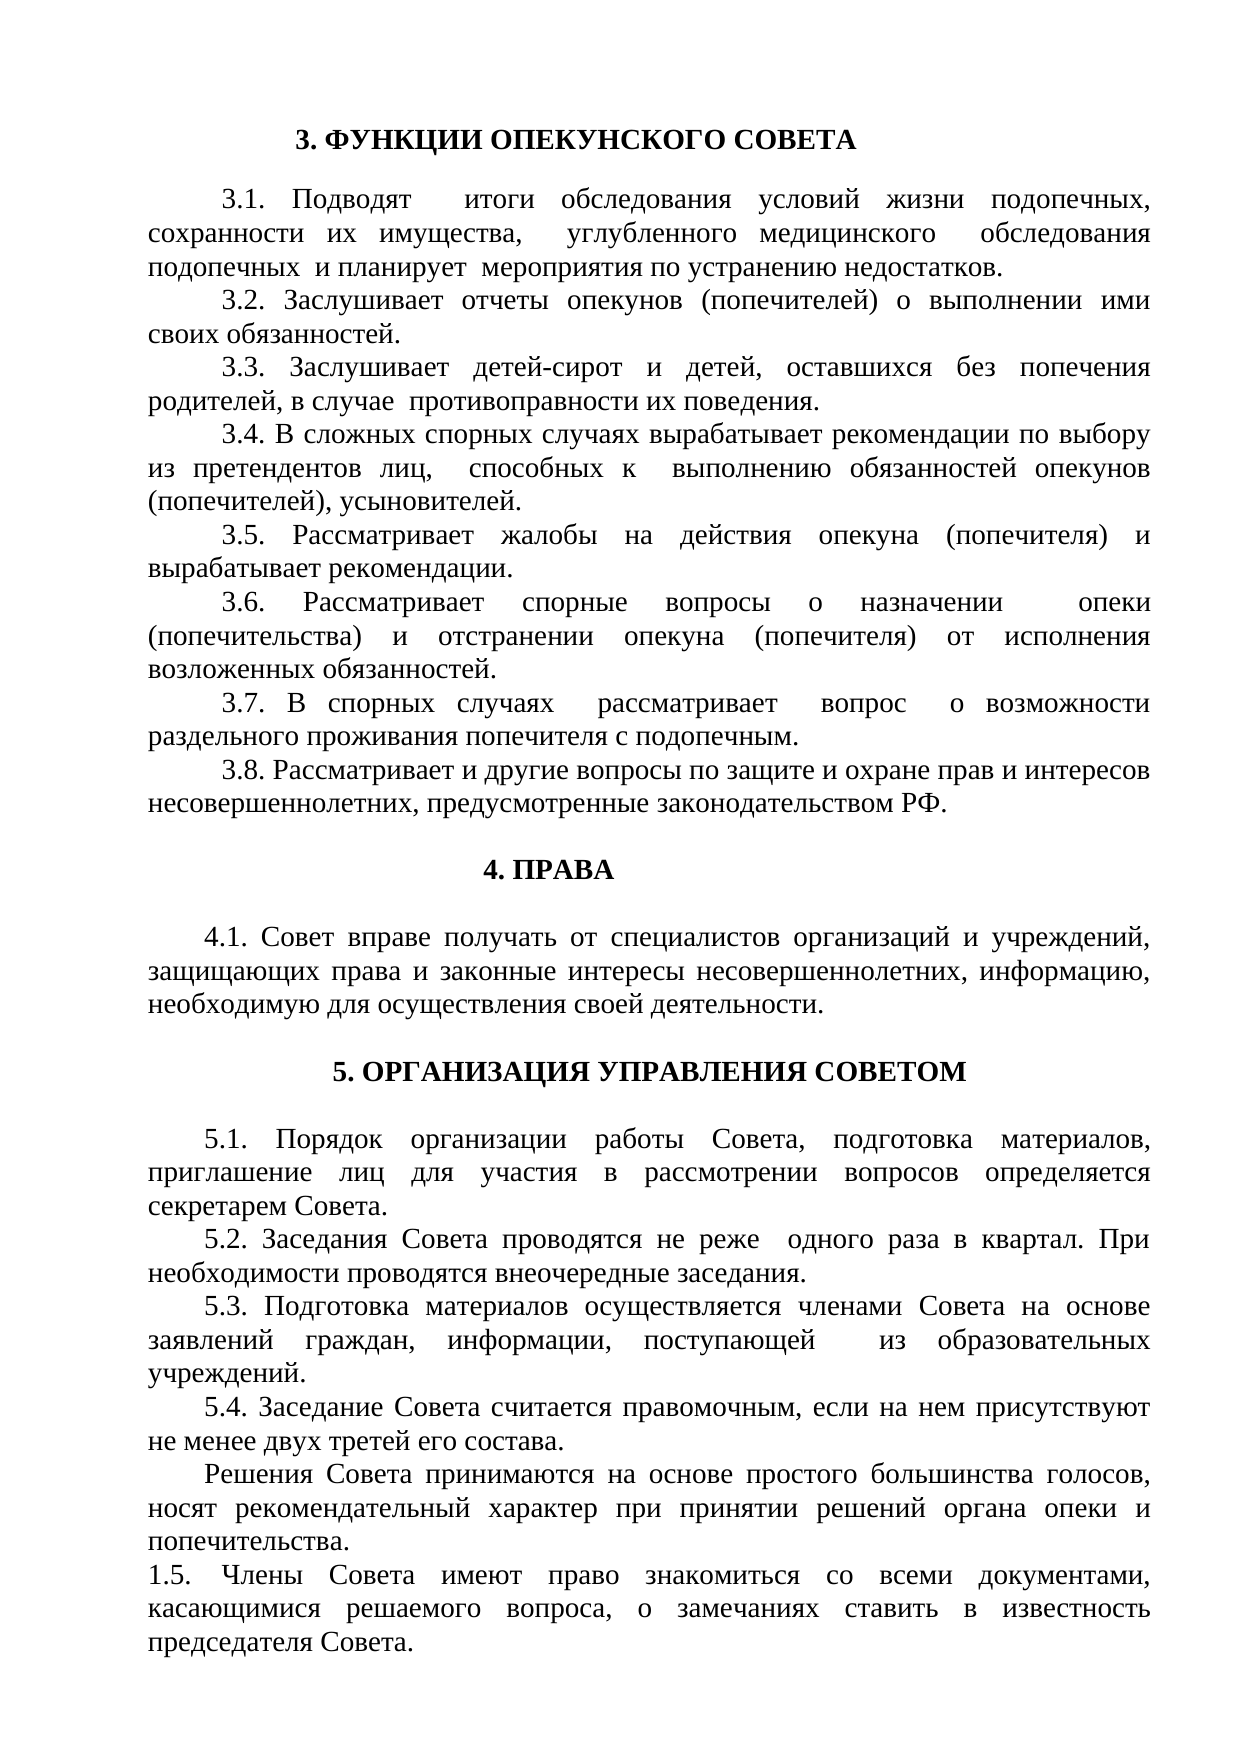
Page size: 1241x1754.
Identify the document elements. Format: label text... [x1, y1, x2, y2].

text 3. ФУНКЦИИ ОПЕКУНСКОГО СОВЕТА [148, 122, 1152, 156]
text 3.7. В спорных случаях рассматривает вопрос о возможности раздельного проживания попечителя с подопечным. [148, 685, 1152, 752]
text 3.2. Заслушивает отчеты опекунов (попечителей) о выполнении ими своих обязанностей. [148, 282, 1152, 349]
text 4.1. Совет вправе получать от специалистов организаций и учреждений, защищающих права и законные интересы несовершеннолетних, информацию, необходимую для осуществления своей деятельности. [148, 919, 1152, 1020]
text 3.5. Рассматривает жалобы на действия опекуна (попечителя) и вырабатывает рекомендации. [148, 517, 1152, 584]
text Решения Совета принимаются на основе простого большинства голосов, носят рекомендательный характер при принятии решений органа опеки и попечительства. [148, 1456, 1152, 1557]
text 3.1. Подводят итоги обследования условий жизни подопечных, сохранности их имущества, углубленного медицинского обследования подопечных и планирует мероприятия по устранению недостатков. [148, 182, 1152, 282]
text 5.3. Подготовка материалов осуществляется членами Совета на основе заявлений граждан, информации, поступающей из образовательных учреждений. [148, 1288, 1152, 1389]
list Члены Совета имеют право знакомиться со всеми документами, касающимися решаемого вопроса, о замечаниях ставить в известность председателя Совета. [148, 1557, 1152, 1657]
text 5.1. Порядок организации работы Совета, подготовка материалов, приглашение лиц для участия в рассмотрении вопросов определяется секретарем Совета. [148, 1121, 1152, 1221]
text 3.6. Рассматривает спорные вопросы о назначении опеки (попечительства) и отстранении опекуна (попечителя) от исполнения возложенных обязанностей. [148, 584, 1152, 685]
text 4. ПРАВА [148, 852, 1152, 886]
text 5.4. Заседание Совета считается правомочным, если на нем присутствуют не менее двух третей его состава. [148, 1389, 1152, 1456]
text 3.3. Заслушивает детей-сирот и детей, оставшихся без попечения родителей, в случае противоправности их поведения. [148, 349, 1152, 416]
text 3.8. Рассматривает и другие вопросы по защите и охране прав и интересов несовершеннолетних, предусмотренные законодательством РФ. [148, 752, 1152, 852]
text 5. ОРГАНИЗАЦИЯ УПРАВЛЕНИЯ СОВЕТОМ [148, 1054, 1152, 1087]
text 3.4. В сложных спорных случаях вырабатывает рекомендации по выбору из претендентов лиц, способных к выполнению обязанностей опекунов (попечителей), усыновителей. [148, 416, 1152, 517]
text 5.2. Заседания Совета проводятся не реже одного раза в квартал. При необходимости проводятся внеочередные заседания. [148, 1221, 1152, 1288]
